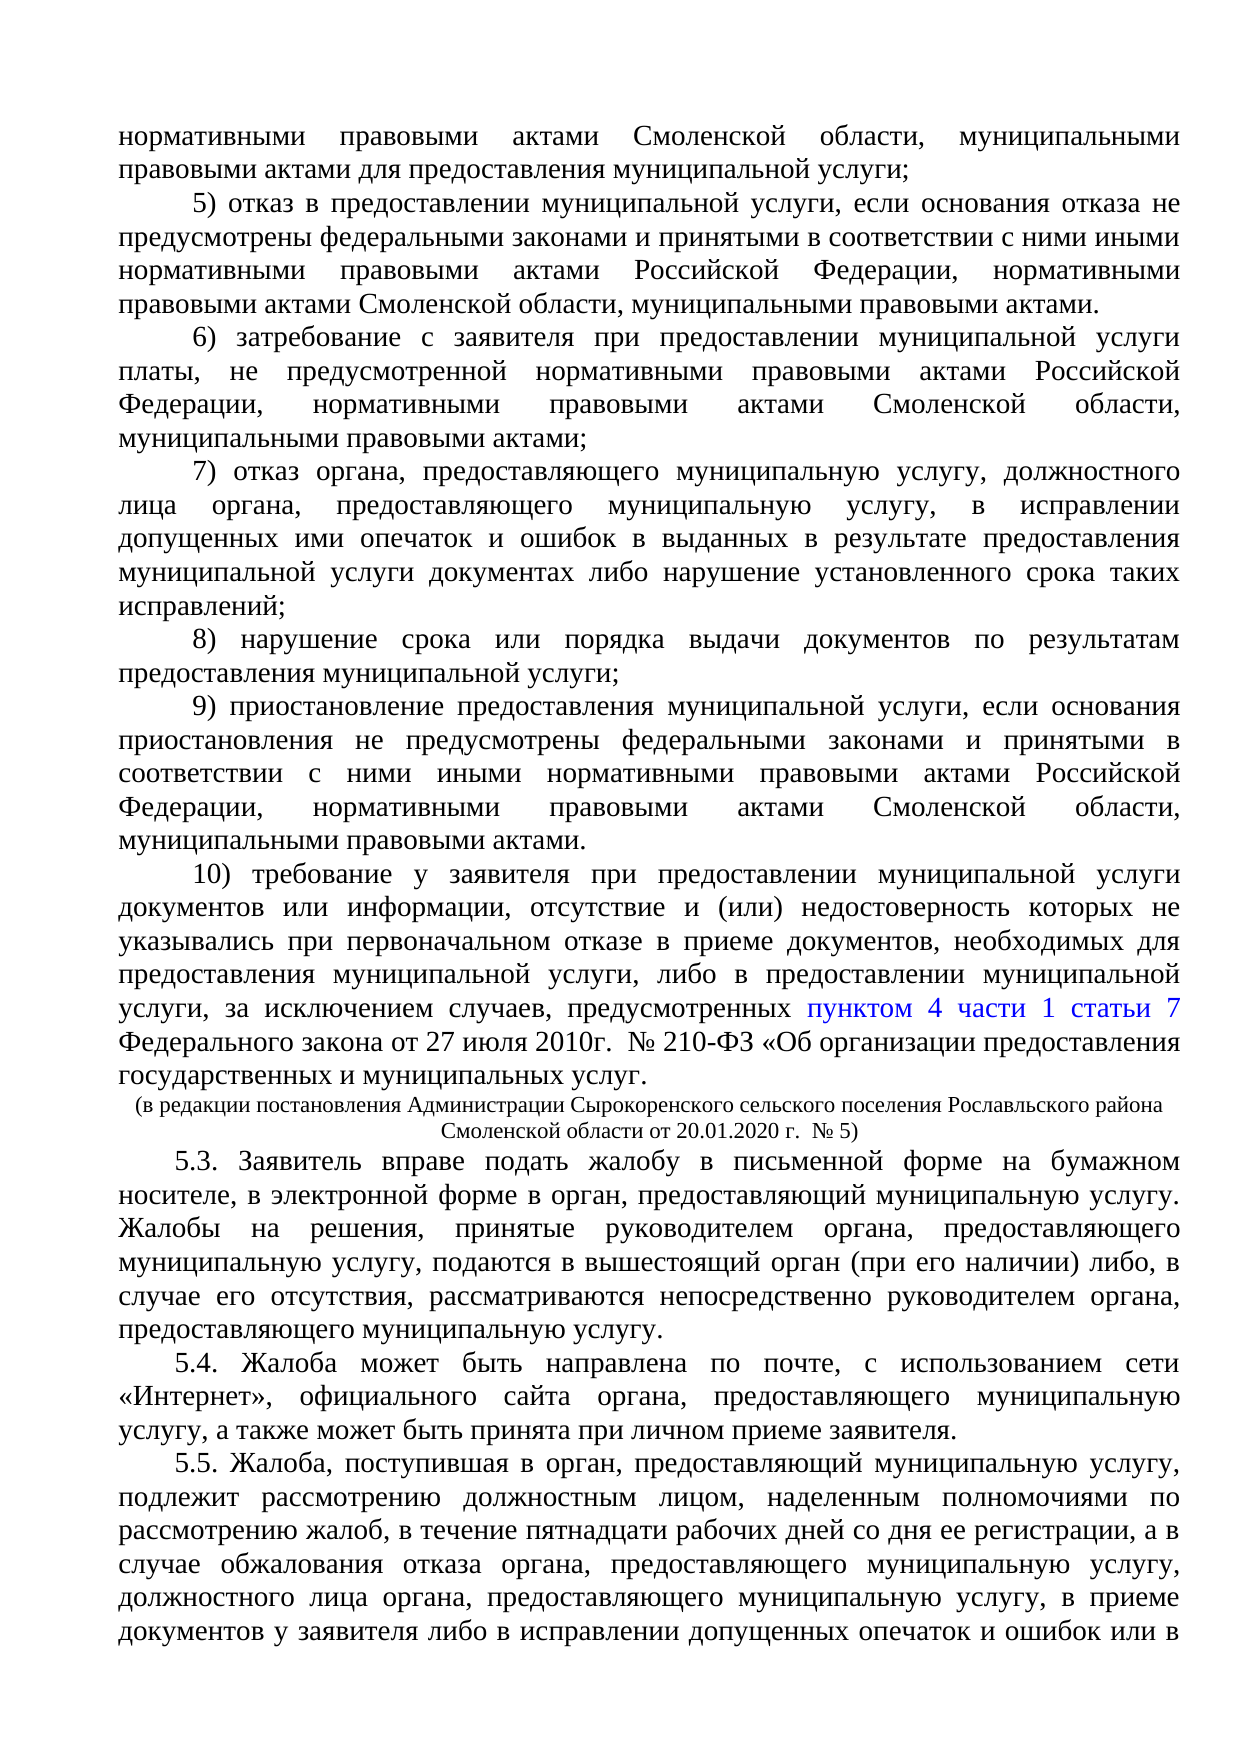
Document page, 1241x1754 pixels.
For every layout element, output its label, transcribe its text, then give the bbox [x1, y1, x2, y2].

text (в редакции постановления Администрации Сырокоренского сельского поселения Рославльского района Смоленской области от 20.01.2020 г. № 5) [118, 1091, 1181, 1143]
text 5.3. Заявитель вправе подать жалобу в письменной форме на бумажном носителе, в электронной форме в орган, предоставляющий муниципальную услугу. Жалобы на решения, принятые руководителем органа, предоставляющего муниципальную услугу, подаются в вышестоящий орган (при его наличии) либо, в случае его отсутствия, рассматриваются непосредственно руководителем органа, предоставляющего муниципальную услугу. [118, 1143, 1181, 1345]
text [118, 118, 1181, 185]
text 9) приостановление предоставления муниципальной услуги, если основания приостановления не предусмотрены федеральными законами и принятыми в соответствии с ними иными нормативными правовыми актами Российской Федерации, нормативными правовыми актами Смоленской области, муниципальными правовыми актами. [118, 688, 1181, 856]
text 5) отказ в предоставлении муниципальной услуги, если основания отказа не предусмотрены федеральными законами и принятыми в соответствии с ними иными нормативными правовыми актами Российской Федерации, нормативными правовыми актами Смоленской области, муниципальными правовыми актами. [118, 185, 1181, 319]
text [118, 1445, 1181, 1647]
text 8) нарушение срока или порядка выдачи документов по результатам предоставления муниципальной услуги; [118, 621, 1181, 688]
text 10) требование у заявителя при предоставлении муниципальной услуги документов или информации, отсутствие и (или) недостоверность которых не указывались при первоначальном отказе в приеме документов, необходимых для предоставления муниципальной услуги, либо в предоставлении муниципальной услуги, за исключением случаев, предусмотренных пунктом 4 части 1 статьи 7 Федерального закона от 27 июля 2010г. № 210-ФЗ «Об организации предоставления государственных и муниципальных услуг. [118, 856, 1181, 1091]
text 7) отказ органа, предоставляющего муниципальную услугу, должностного лица органа, предоставляющего муниципальную услугу, в исправлении допущенных ими опечаток и ошибок в выданных в результате предоставления муниципальной услуги документах либо нарушение установленного срока таких исправлений; [118, 453, 1181, 621]
text 5.4. Жалоба может быть направлена по почте, с использованием сети «Интернет», официального сайта органа, предоставляющего муниципальную услугу, а также может быть принята при личном приеме заявителя. [118, 1345, 1181, 1445]
text 6) затребование с заявителя при предоставлении муниципальной услуги платы, не предусмотренной нормативными правовыми актами Российской Федерации, нормативными правовыми актами Смоленской области, муниципальными правовыми актами; [118, 319, 1181, 453]
